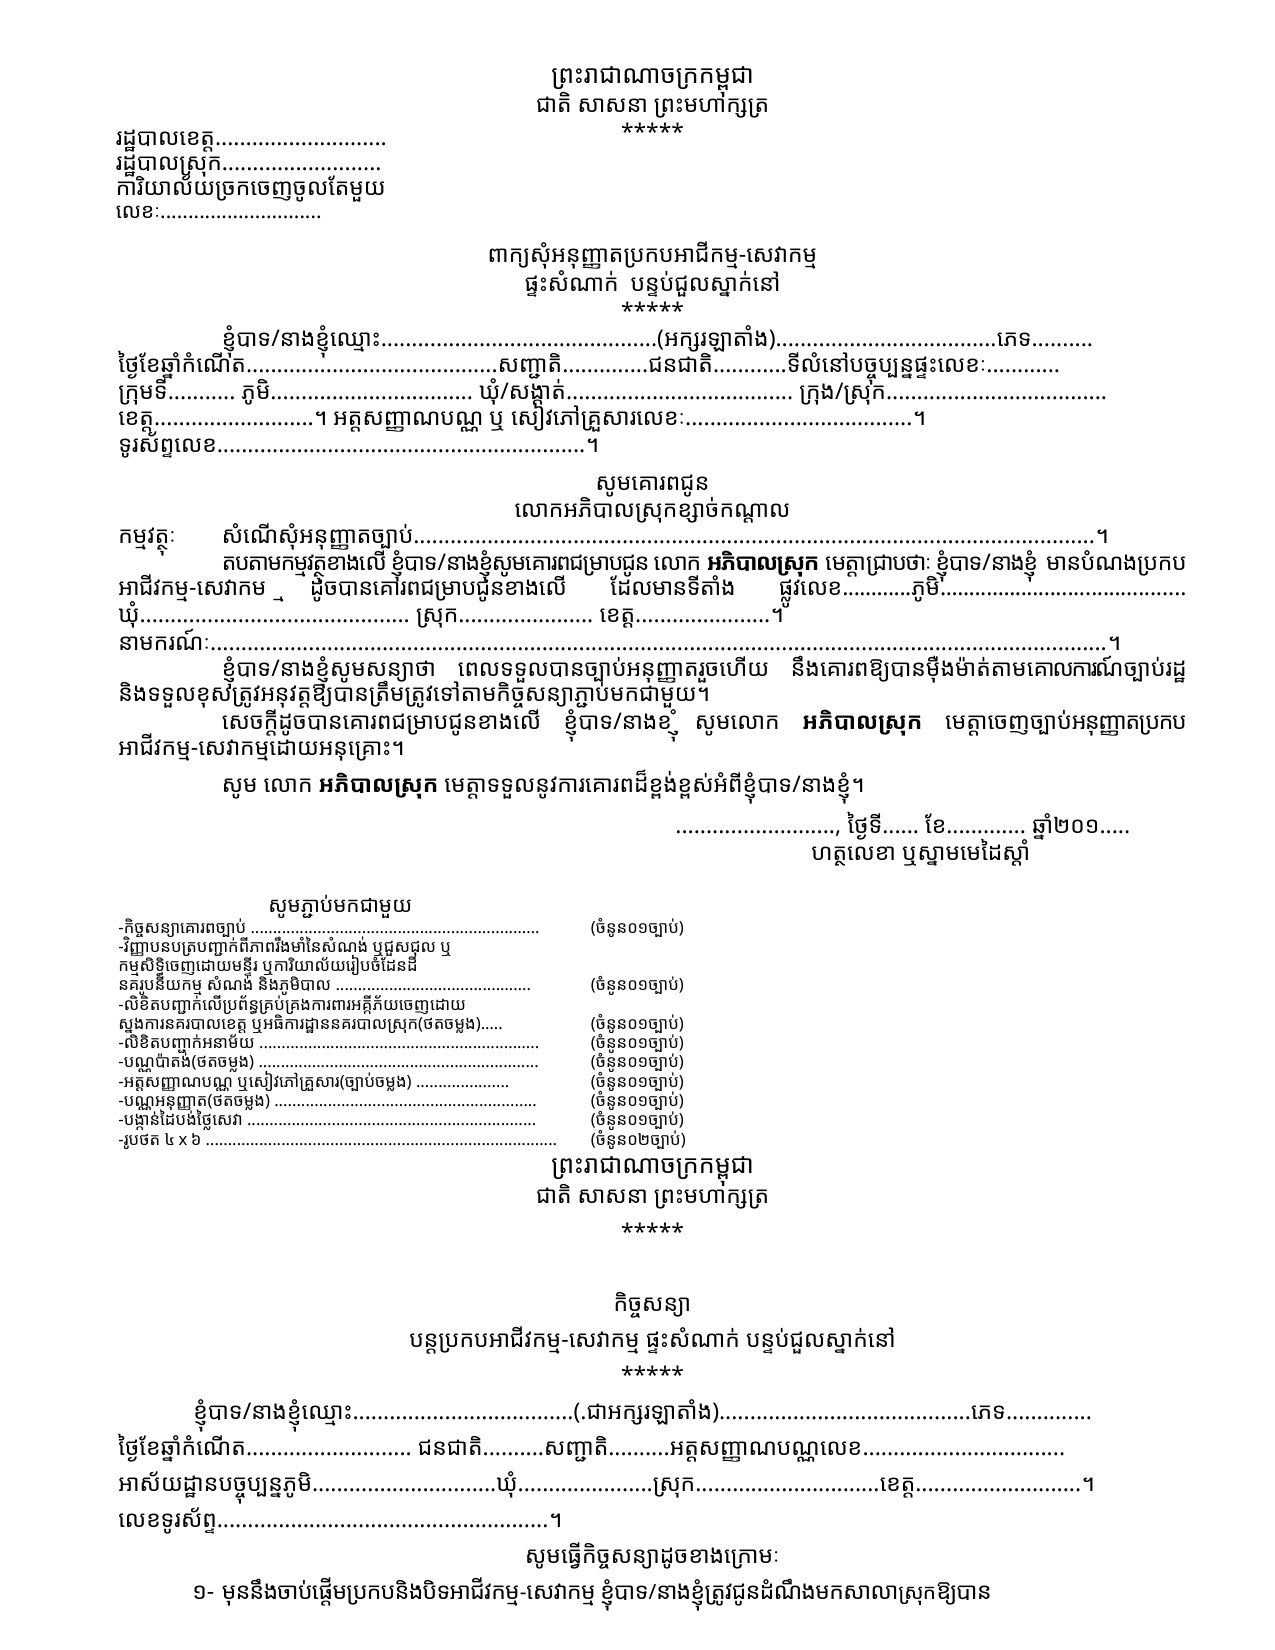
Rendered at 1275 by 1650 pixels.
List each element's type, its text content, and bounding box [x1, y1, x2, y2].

text -បណ្ណអនុញ្ញាត(ថតចម្លង) ........................................................... (ចំនូន០១ច្បាប់) [118, 1091, 1186, 1110]
text កម្មសិទ្ធិចេញដោយមន្ទីរ ឬការិយាល័យរៀបចំដែនដី [118, 956, 1186, 975]
text ស្នងការនគរបាលខេត្ត ឬអធិការដ្ឋាននគរបាលស្រុក(ថតចម្លង).…. (ចំនូន០១ច្បាប់) [118, 1014, 1186, 1033]
text ក្រុមទី........... ភូមិ................................. ឃុំ/សង្កាត់.......................​.............. ក្រុង/ស្រុក.................................... [118, 378, 1186, 404]
text ព្រះរាជាណាចក្រកម្ពុជា [118, 59, 1186, 90]
text នគរូបនីយកម្ម សំណង់ និងភូមិបាល .....................................……. (ចំនូន០១ច្បាប់) [118, 975, 1186, 995]
text នាមករណ៍ៈ..................................................................................................................................................។ [118, 629, 1186, 655]
text ជាតិ សាសនា ព្រះមហាក្សត្រ [118, 1179, 1186, 1211]
text សូមភ្ជាប់មកជាមួយ [118, 893, 1186, 918]
text ព្រះរាជាណាចក្រកម្ពុជា [118, 1149, 1186, 1179]
text -បណ្ណប៉ាតង់(ថតចម្លង) ............................................................... (ចំនូន០១ច្បាប់) [118, 1052, 1186, 1072]
text ថ្ងៃខែឆ្នាំកំណើត...............​............ ជនជាតិ..........សញ្ជាតិ..........អត្តសញ្ញាណបណ្ណលេខ................................. [118, 1431, 1186, 1462]
text -អត្តសញ្ញាណបណ្ណ ឬសៀវភៅគ្រួសារ(ច្បាប់ចម្លង) ..................... (ចំនូន០១ច្បាប់) [118, 1072, 1186, 1091]
text លោកអភិបាលស្រុកខ្សាច់កណ្ដាល [118, 496, 1186, 523]
text សេចក្តីដូចបានគោរពជម្រាបជូនខាងលើ ខ្ញុំ​បាទ/នាងខ្ញុំ សូមលោក អភិបាលស្រុក មេត្តាចេញ​ច្បាប់​អនុញ្ញាតប្រកប​អាជីវកម្ម-សេវាកម្មដោយអនុគ្រោះ។ [118, 708, 1186, 762]
text ខេត្ត..........................។ អត្តសញ្ញាណបណ្ណ ឬ សៀវភៅគ្រួសារលេខៈ.....................................។ [118, 404, 540, 431]
text ពាក្យសុំអនុញ្ញាតប្រកបអាជីកម្ម-សេវាកម្ម [118, 240, 1186, 268]
text កិច្ចសន្យា [118, 1287, 1186, 1318]
text សូម លោក អភិបាលស្រុក មេត្តាទទួលនូវការគោរពដ៏ខ្ពង់ខ្ពស់អំពីខ្ញុំបាទ/នាងខ្ញុំ។ [118, 771, 1186, 798]
text ខេត្ត..........................។ អត្តសញ្ញាណបណ្ណ ឬ សៀវភៅគ្រួសារលេខៈ.....................................។ [536, 404, 1186, 431]
text សូមគោរពជូន [118, 469, 1186, 496]
text ជាតិ សាសនា ព្រះមហាក្សត្រ [118, 90, 1186, 118]
text ខ្ញុំបាទ/នាងខ្ញុំឈ្មោះ....................................(.ជាអក្សរឡាតាំង).........................................ភេទ.............. [118, 1395, 1186, 1426]
text ផ្ទះសំណាក់ បន្ទប់ជួលស្នាក់នៅ [118, 268, 1186, 297]
text ខ្ញុំបាទ/នាងខ្ញុំសូមសន្យាថា ពេលទទួលបានច្បាប់អនុញ្ញាតរួចហើយ នឹងគោរពឱ្យបានម៉ឺងម៉ាត់តាម​​​គោលការណ៍​​​ច្បាប់រដ្ឋ និងទទួលខុសត្រូវអនុវត្តឱ្យបានត្រឹមត្រូវទៅតាមកិច្ចសន្យាភ្ជាប់មកជាមួយ។ [118, 655, 1186, 708]
text កម្មវត្ថុៈ សំណើសុំអនុញ្ញាតច្បាប់...............................................................................................................។ [118, 523, 1186, 549]
text -លិខិតបញ្ជាក់អនាម័យ ..........................................................….. (ចំនូន០១ច្បាប់) [118, 1033, 1186, 1052]
text បន្ដប្រកបអាជីវកម្ម-សេវាកម្ម ផ្ទះសំណាក់ បន្ទប់ជួលស្នាក់នៅ [118, 1323, 1186, 1354]
text ខ្ញុំបាទ/នាងខ្ញុំឈ្មោះ​.............................................(អក្សរឡាតាំង)​....................................ភេទ.......... [118, 325, 1186, 351]
text អាស័យដ្ឋានបច្ចុប្បន្នភូមិ..............................ឃុំ......................ស្រុក..............................ខេត្ត...........................។ [118, 1467, 1186, 1498]
text -លិខិតបញ្ជាក់លើប្រព័ន្ធគ្រប់គ្រងការពារអគ្កីភ័យចេញដោយ [118, 995, 1186, 1014]
text ១- មុននឹងចាប់ផ្ដើមប្រកបនិងបិទអាជីវកម្ម-សេវាកម្ម ខ្ញុំបាទ/នាងខ្ញុំត្រូវជូនដំណឹងមកសាលាស្រុក​ឱ្យបាន​ [118, 1575, 1186, 1606]
text ហត្ថលេខា ឬស្នាមមេដៃស្តាំ [118, 839, 1186, 865]
text ***** [118, 118, 1186, 146]
text សូមធ្វើកិច្ចសន្យាដូចខាងក្រោមៈ [118, 1539, 1186, 1570]
text -រូបថត ៤x៦ ............................................................................... (ចំនូន០២ច្បាប់) [118, 1129, 1186, 1149]
text ***** [118, 297, 1186, 325]
text ទូរស័ព្ទលេខ............................................................។ [118, 431, 1186, 457]
text លេខទូរស័ព្ទ......................................................។ [118, 1503, 1186, 1534]
text .........................., ថ្ងៃទី...... ខែ............. ឆ្នាំ២០១..... [118, 812, 1186, 839]
text -បង្កាន់ដៃបង់ថ្លៃសេវា ................................................................. (ចំនូន០១ច្បាប់) [118, 1110, 1186, 1129]
text -វិញ្ញាបនបត្របញ្ជាក់ពីភាពរឹងមាំនៃសំណង់ ឬជួសជុល ឬ [118, 937, 1186, 956]
text ថ្ងៃខែឆ្នាំកំណើត​.........................................សញ្ជាតិ..............ជនជាតិ............ទីលំនៅបច្ចុប្បន្នផ្ទះលេខៈ​............ [118, 351, 1186, 378]
text ***** [118, 1215, 1186, 1247]
text ***** [118, 1359, 1186, 1390]
text -កិច្ចសន្យាគោរពច្បាប់ ...........................................................…… (ចំនូន០១ច្បាប់) [118, 918, 1186, 937]
text តបតាមកម្មវត្ថុខាងលើ ខ្ញុំបាទ/នាងខ្ញុំសូមគោរពជម្រាបជូន លោក អភិបាលស្រុក មេត្តា​​ជ្រាបថាៈ ខ្ញុំបាទ/​នាងខ្ញុំ ​មានបំណងប្រកបអាជីវកម្ម-សេវាកម្ម ដូចបានគោរពជម្រាបជូនខាងលើ ដែលមានទីតាំង ផ្លូវលេខ............​ភូមិ........​...........​...​...​.​..​​.....​.​..​..​.​.​.​.​ឃុំ............................................ ស្រុក...................... ខេត្ត......................។ [118, 549, 1186, 629]
